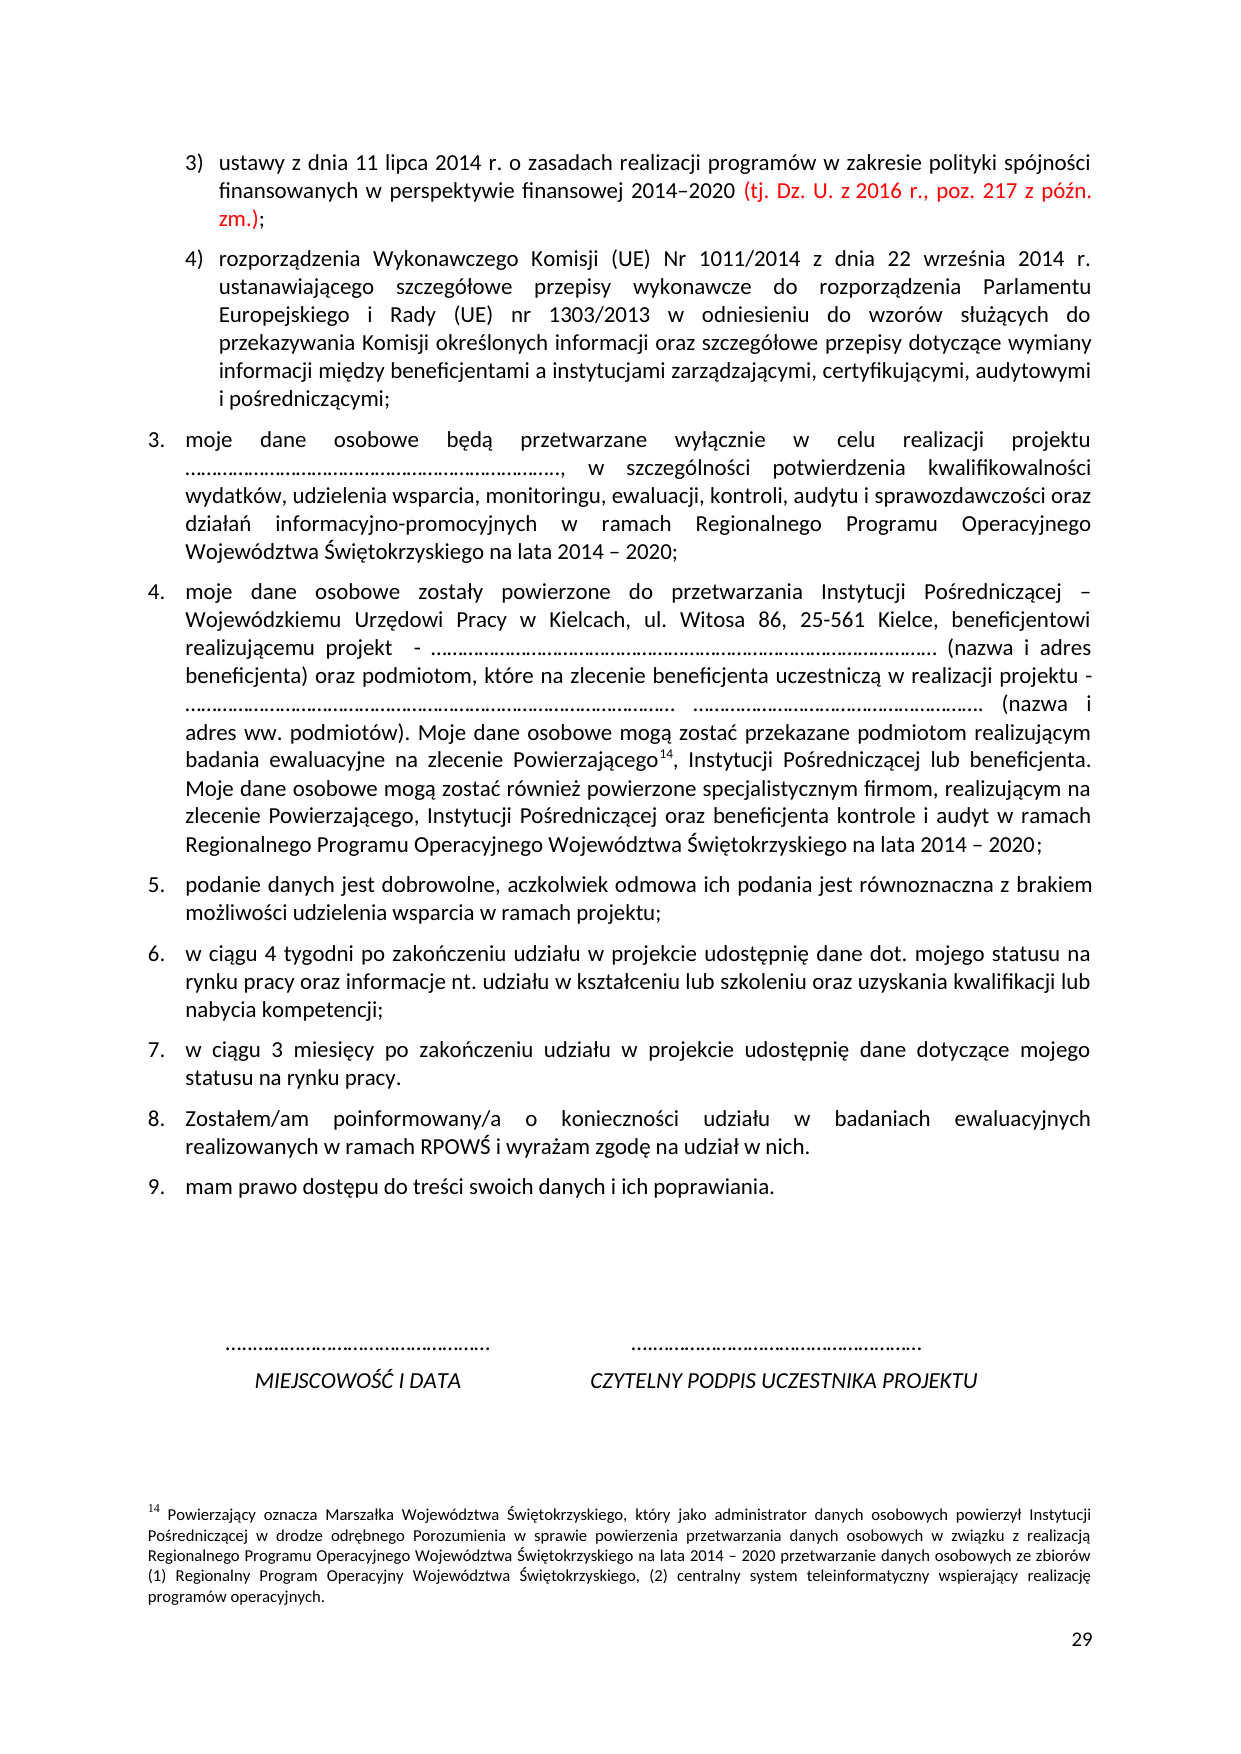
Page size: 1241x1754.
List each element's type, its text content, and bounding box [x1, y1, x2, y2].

list ustawy z dnia 11 lipca 2014 r. o zasadach realizacji programów w zakresie polityki spójności finansowanych w perspektywie finansowej 2014–2020 (tj. Dz. U. z 2016 r., poz. 217 z późn. zm.); [185, 148, 1092, 232]
table_header …..……………………………………… [136, 1328, 579, 1366]
list w ciągu 4 tygodni po zakończeniu udziału w projekcie udostępnię dane dot. mojego statusu na rynku pracy oraz informacje nt. udziału w kształceniu lub szkoleniu oraz uzyskania kwalifikacji lub nabycia kompetencji; [148, 939, 1092, 1023]
table_cell CZYTELNY PODPIS UCZESTNIKA PROJEKTU [579, 1366, 1096, 1404]
table_cell MIEJSCOWOŚĆ I DATA [136, 1366, 579, 1404]
list Zostałem/am poinformowany/a o konieczności udziału w badaniach ewaluacyjnych realizowanych w ramach RPOWŚ i wyrażam zgodę na udział w nich. [148, 1104, 1092, 1160]
table_header ….…………………………………………… [579, 1328, 1096, 1366]
list moje dane osobowe będą przetwarzane wyłącznie w celu realizacji projektu …………………………………………………………….., w szczególności potwierdzenia kwalifikowalności wydatków, udzielenia wsparcia, monitoringu, ewaluacji, kontroli, audytu i sprawozdawczości oraz działań informacyjno-promocyjnych w ramach Regionalnego Programu Operacyjnego Województwa Świętokrzyskiego na lata 2014 – 2020; [148, 425, 1092, 565]
list moje dane osobowe zostały powierzone do przetwarzania Instytucji Pośredniczącej – Wojewódzkiemu Urzędowi Pracy w Kielcach, ul. Witosa 86, 25-561 Kielce, beneficjentowi realizującemu projekt - …………………………………………………………………………………… (nazwa i adres beneficjenta) oraz podmiotom, które na zlecenie beneficjenta uczestniczą w realizacji projektu - ………………………………………………………………………………… ………………………………………………. (nazwa i adres ww. podmiotów). Moje dane osobowe mogą zostać przekazane podmiotom realizującym badania ewaluacyjne na zlecenie Powierzającego, Instytucji Pośredniczącej lub beneficjenta. Moje dane osobowe mogą zostać również powierzone specjalistycznym firmom, realizującym na zlecenie Powierzającego, Instytucji Pośredniczącej oraz beneficjenta kontrole i audyt w ramach Regionalnego Programu Operacyjnego Województwa Świętokrzyskiego na lata 2014 – 2020; [148, 577, 1092, 858]
list mam prawo dostępu do treści swoich danych i ich poprawiania. [148, 1172, 1092, 1200]
list w ciągu 3 miesięcy po zakończeniu udziału w projekcie udostępnię dane dotyczące mojego statusu na rynku pracy. [148, 1035, 1092, 1091]
list rozporządzenia Wykonawczego Komisji (UE) Nr 1011/2014 z dnia 22 września 2014 r. ustanawiającego szczegółowe przepisy wykonawcze do rozporządzenia Parlamentu Europejskiego i Rady (UE) nr 1303/2013 w odniesieniu do wzorów służących do przekazywania Komisji określonych informacji oraz szczegółowe przepisy dotyczące wymiany informacji między beneficjentami a instytucjami zarządzającymi, certyfikującymi, audytowymi i pośredniczącymi; [185, 244, 1092, 412]
list podanie danych jest dobrowolne, aczkolwiek odmowa ich podania jest równoznaczna z brakiem możliwości udzielenia wsparcia w ramach projektu; [148, 870, 1092, 926]
